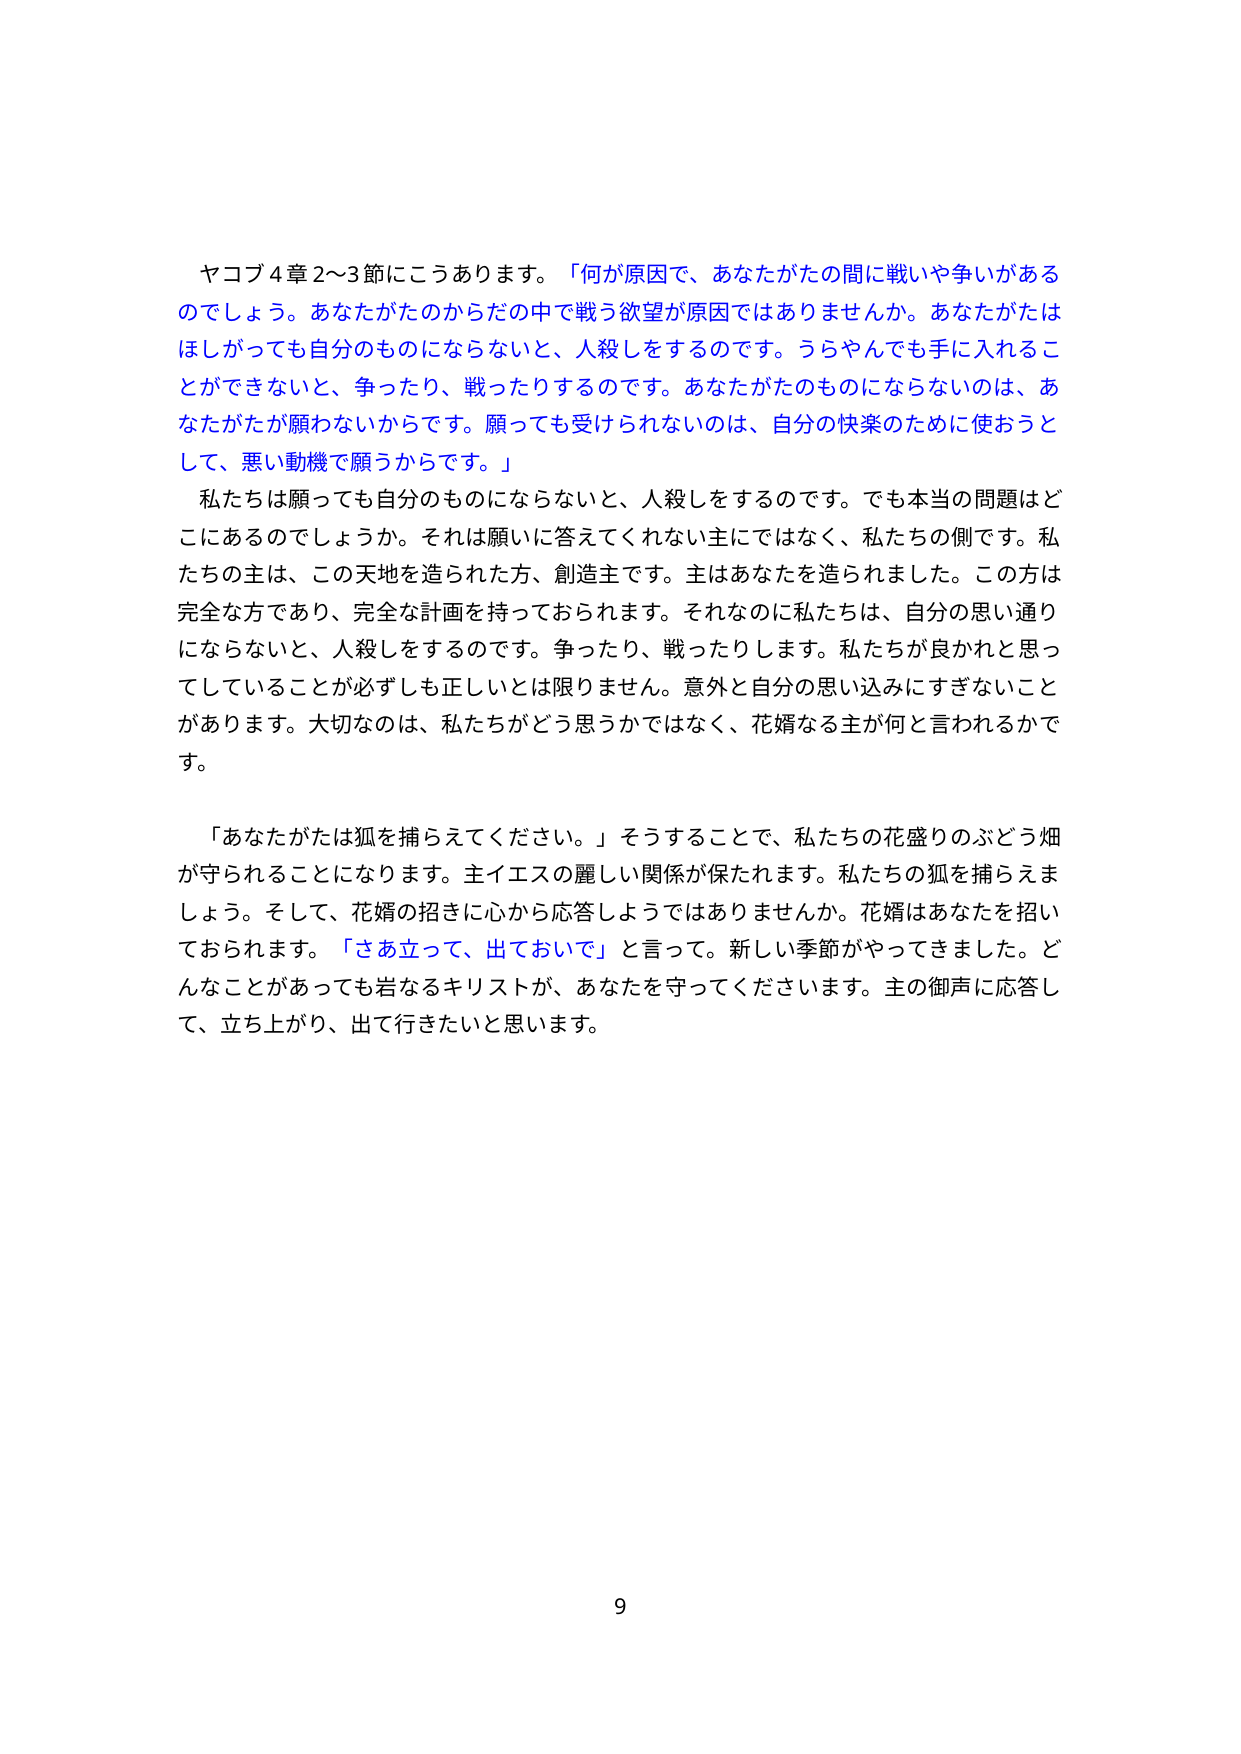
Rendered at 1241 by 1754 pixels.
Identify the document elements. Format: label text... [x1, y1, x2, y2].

text ヤコブ4章2～3節にこうあります。「何が原因で、あなたがたの間に戦いや争いがあるのでしょう。あなたがたのからだの中で戦う欲望が原因ではありませんか。あなたがたは、ほしがっても自分のものにならないと、人殺しをするのです。うらやんでも手に入れることができないと、争ったり、戦ったりするのです。あなたがたのものにならないのは、あなたがたが願わないからです。願っても受けられないのは、自分の快楽のために使おうとして、悪い動機で願うからです。」 [177, 254, 1063, 479]
text 「あなたがたは狐を捕らえてください。」そうすることで、私たちの花盛りのぶどう畑が守られることになります。主イエスの麗しい関係が保たれます。私たちの狐を捕らえましょう。そして、花婿の招きに心から応答しようではありませんか。花婿はあなたを招いておられます。「さあ立って、出ておいで」と言って。新しい季節がやってきました。どんなことがあっても岩なるキリストが、あなたを守ってくださいます。主の御声に応答して、立ち上がり、出て行きたいと思います。 [177, 817, 1063, 1042]
text 私たちは願っても自分のものにならないと、人殺しをするのです。でも本当の問題はどこにあるのでしょうか。それは願いに答えてくれない主にではなく、私たちの側です。私たちの主は、この天地を造られた方、創造主です。主はあなたを造られました。この方は完全な方であり、完全な計画を持っておられます。それなのに私たちは、自分の思い通りにならないと、人殺しをするのです。争ったり、戦ったりします。私たちが良かれと思ってしていることが必ずしも正しいとは限りません。意外と自分の思い込みにすぎないことがあります。大切なのは、私たちがどう思うかではなく、花婿なる主が何と言われるかです。 [177, 479, 1063, 779]
